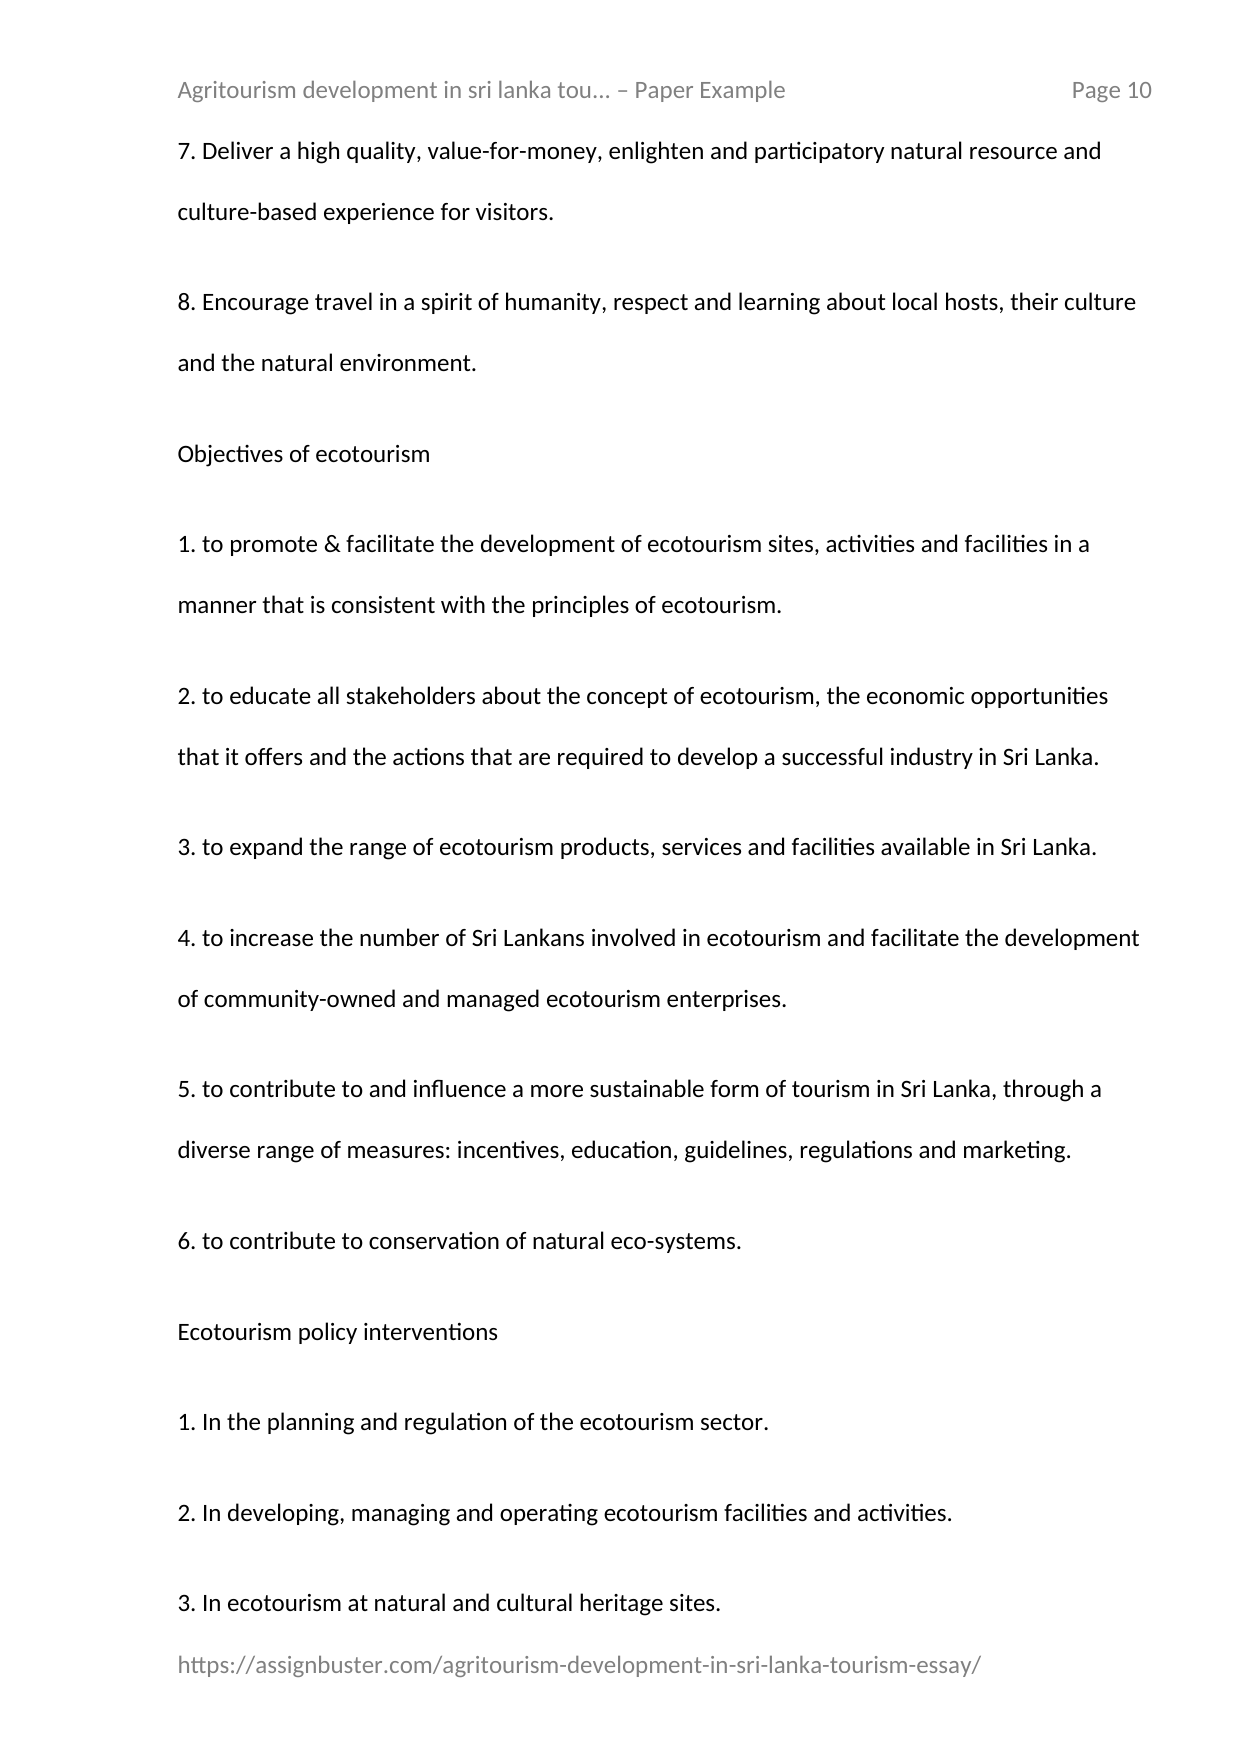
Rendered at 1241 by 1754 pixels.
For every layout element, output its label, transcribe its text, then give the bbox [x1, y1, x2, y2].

text 7. Deliver a high quality, value-for-money, enlighten and participatory natural resource and culture-based experience for visitors. [177, 135, 1152, 226]
text 8. Encourage travel in a spirit of humanity, respect and learning about local hosts, their culture and the natural environment. [177, 286, 1152, 378]
text 5. to contribute to and influence a more sustainable form of tourism in Sri Lanka, through a diverse range of measures: incentives, education, guidelines, regulations and marketing. [177, 1074, 1152, 1165]
text 1. to promote & facilitate the development of ecotourism sites, activities and facilities in a manner that is consistent with the principles of ecotourism. [177, 528, 1152, 620]
text 3. In ecotourism at natural and cultural heritage sites. [177, 1587, 1152, 1618]
text 4. to increase the number of Sri Lankans involved in ecotourism and facilitate the development of community-owned and managed ecotourism enterprises. [177, 922, 1152, 1014]
text 1. In the planning and regulation of the ecotourism sector. [177, 1406, 1152, 1437]
text 2. to educate all stakeholders about the concept of ecotourism, the economic opportunities that it offers and the actions that are required to develop a successful industry in Sri Lanka. [177, 680, 1152, 772]
text 3. to expand the range of ecotourism products, services and facilities available in Sri Lanka. [177, 832, 1152, 862]
text 6. to contribute to conservation of natural eco-systems. [177, 1225, 1152, 1256]
text Ecotourism policy interventions [177, 1316, 1152, 1346]
text Objectives of ecotourism [177, 438, 1152, 468]
text 2. In developing, managing and operating ecotourism facilities and activities. [177, 1497, 1152, 1527]
